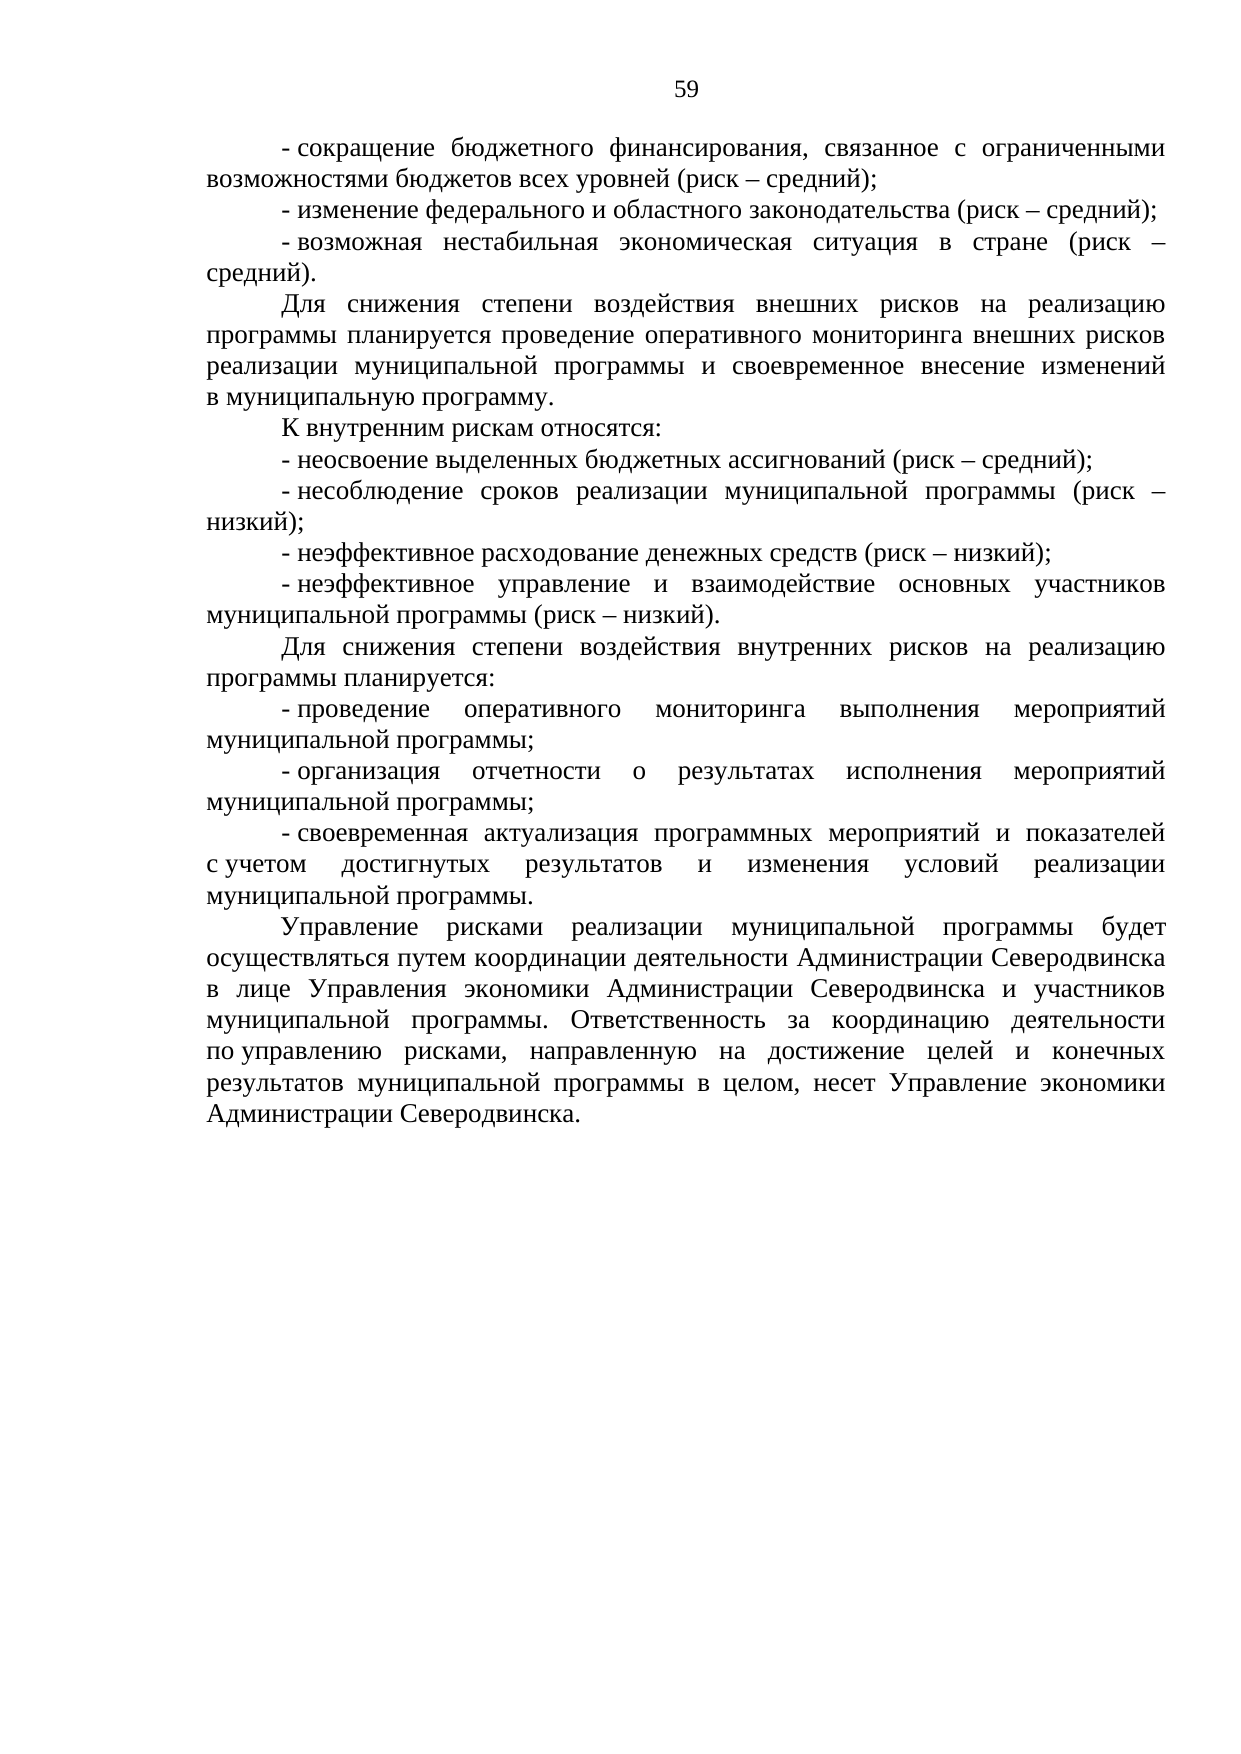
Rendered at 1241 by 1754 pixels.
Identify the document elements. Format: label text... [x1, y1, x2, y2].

text - возможная нестабильная экономическая ситуация в стране (риск – средний). [206, 225, 1167, 287]
text - проведение оперативного мониторинга выполнения мероприятий муниципальной программы; [206, 692, 1167, 754]
text - неэффективное расходование денежных средств (риск – низкий); [206, 536, 1167, 567]
text - своевременная актуализация программных мероприятий и показателей с учетом достигнутых результатов и изменения условий реализации муниципальной программы. [206, 816, 1167, 910]
text К внутренним рискам относятся: [206, 412, 1167, 443]
text - изменение федерального и областного законодательства (риск – средний); [206, 193, 1167, 225]
text - неосвоение выделенных бюджетных ассигнований (риск – средний); [206, 443, 1167, 474]
text Для снижения степени воздействия внутренних рисков на реализацию программы планируется: [206, 629, 1167, 692]
text Управление рисками реализации муниципальной программы будет осуществляться путем координации деятельности Администрации Северодвинска в лице Управления экономики Администрации Северодвинска и участников муниципальной программы. Ответственность за координацию деятельности по управлению рисками, направленную на достижение целей и конечных результатов муниципальной программы в целом, несет Управление экономики Администрации Северодвинска. [206, 910, 1167, 1128]
text - несоблюдение сроков реализации муниципальной программы (риск – низкий); [206, 474, 1167, 536]
text - организация отчетности о результатах исполнения мероприятий муниципальной программы; [206, 754, 1167, 816]
text Для снижения степени воздействия внешних рисков на реализацию программы планируется проведение оперативного мониторинга внешних рисков реализации муниципальной программы и своевременное внесение изменений в муниципальную программу. [206, 287, 1167, 412]
text - неэффективное управление и взаимодействие основных участников муниципальной программы (риск – низкий). [206, 567, 1167, 629]
text - сокращение бюджетного финансирования, связанное с ограниченными возможностями бюджетов всех уровней (риск – средний); [206, 131, 1167, 193]
